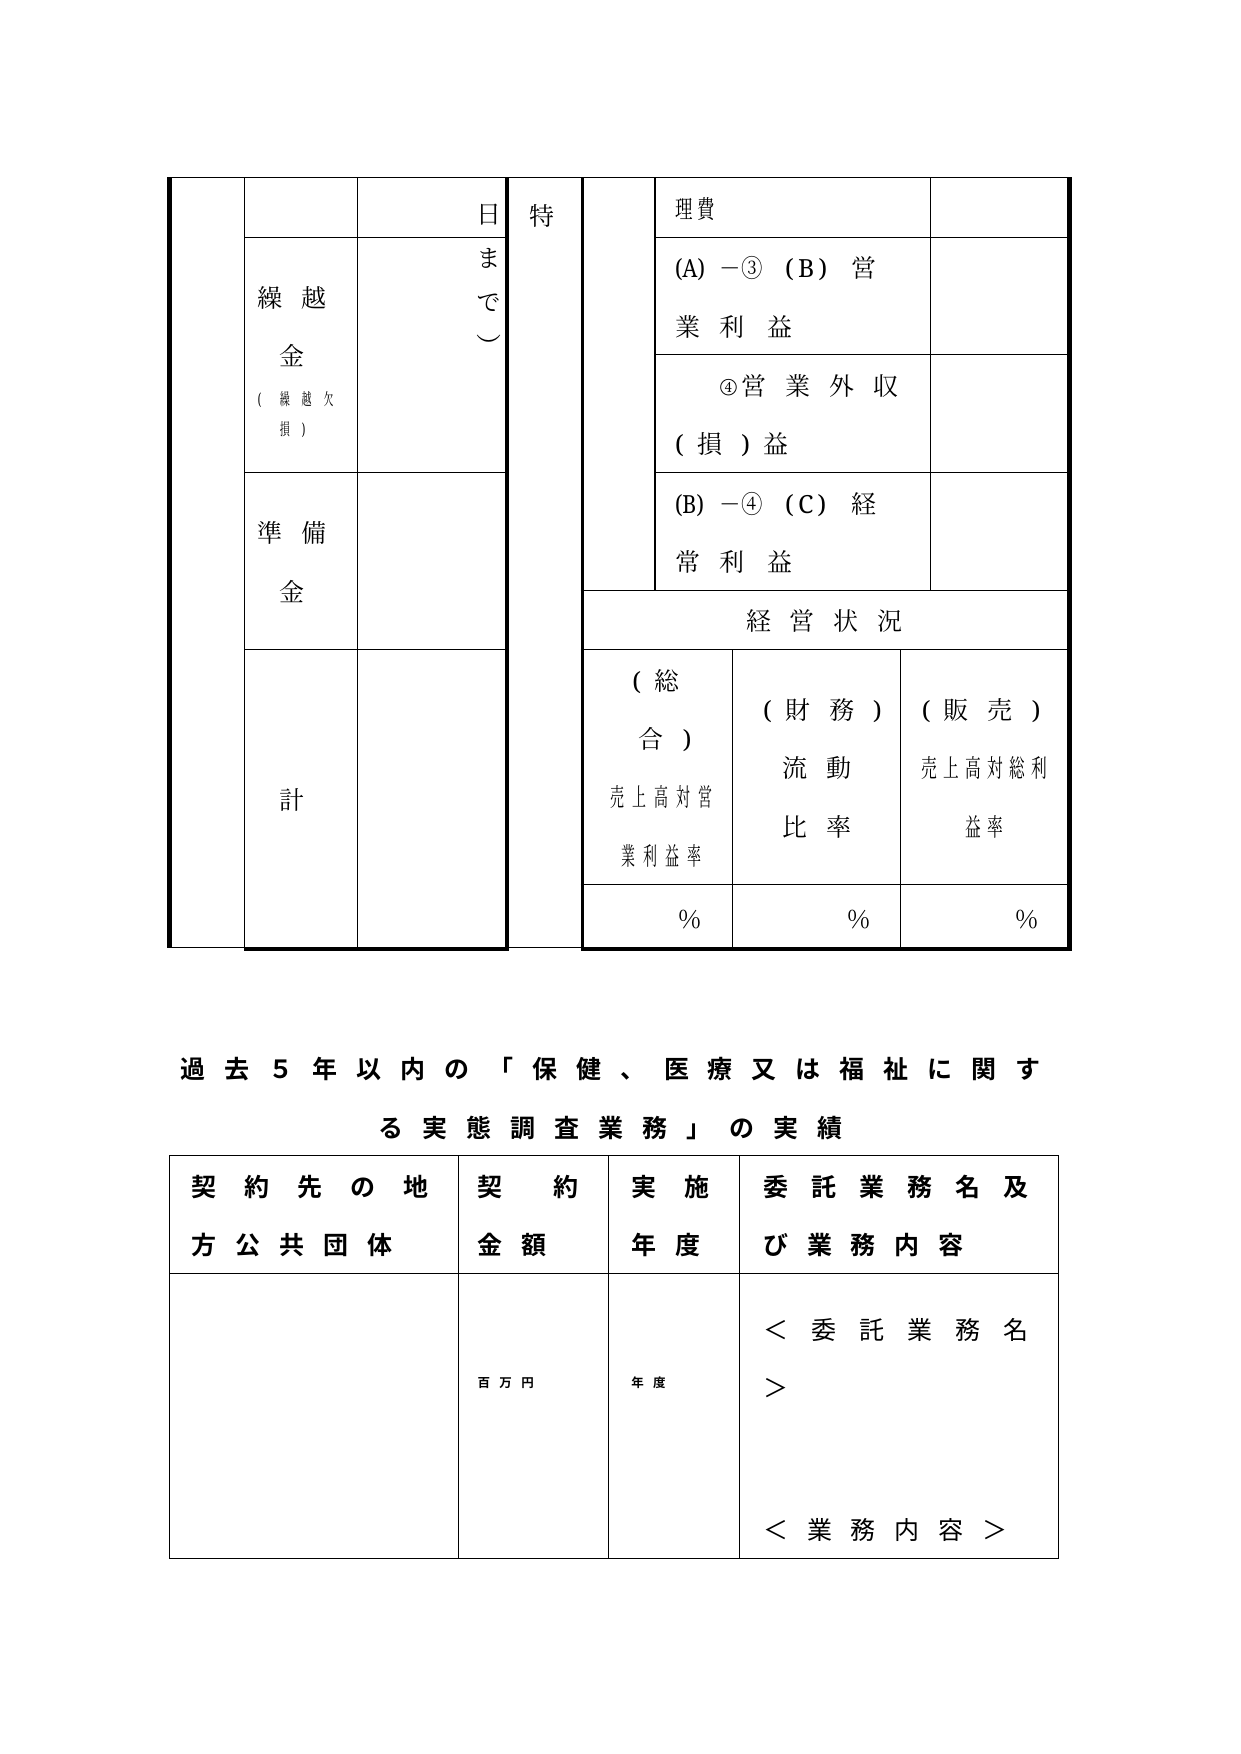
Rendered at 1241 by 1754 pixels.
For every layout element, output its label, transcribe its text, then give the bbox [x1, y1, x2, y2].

table_cell 繰越金 (繰越欠損) [245, 238, 357, 472]
table_cell [170, 1274, 458, 1557]
table_header 契約金額 [459, 1156, 608, 1273]
table_cell ③販売費及び一般管理費 [656, 178, 930, 237]
table_cell [931, 355, 1067, 472]
table_header 実施年度 [609, 1156, 739, 1273]
table_cell [358, 238, 505, 472]
table_cell [358, 650, 505, 947]
table_cell ＜委託業務名＞ ＜業務内容＞ [740, 1274, 1058, 1557]
text 過去５年以内の「保健、医療又は福祉に関する実態調査業務」の実績 [169, 1039, 1071, 1155]
table_cell 百万円 [459, 1274, 608, 1557]
table_cell 年度 [609, 1274, 739, 1557]
table_cell ％ [901, 885, 1067, 947]
table_cell [358, 473, 505, 649]
table_cell ％ [584, 885, 732, 947]
table_cell [931, 238, 1067, 354]
table_cell [931, 178, 1067, 237]
table_cell (A)－③(B)営業利益 [656, 238, 930, 354]
table_cell 準備金 [245, 473, 357, 649]
table_cell [931, 473, 1067, 590]
table_cell 計 [245, 650, 357, 947]
table_cell ％ [733, 885, 900, 947]
table_cell (B)－④(C)経常利益 [656, 473, 930, 590]
table_header 契約先の地方公共団体 [170, 1156, 458, 1273]
table_cell (財務) 流動比率 [733, 650, 900, 883]
table_cell (総合) 売上高対営業利益率 [584, 650, 732, 883]
table_cell 経営状況 [584, 591, 1067, 649]
table_header 委託業務名及び業務内容 [740, 1156, 1058, 1273]
table_cell ④営業外収(損)益 [656, 355, 930, 472]
table_cell (販売) 売上高対総利益率 [901, 650, 1067, 883]
